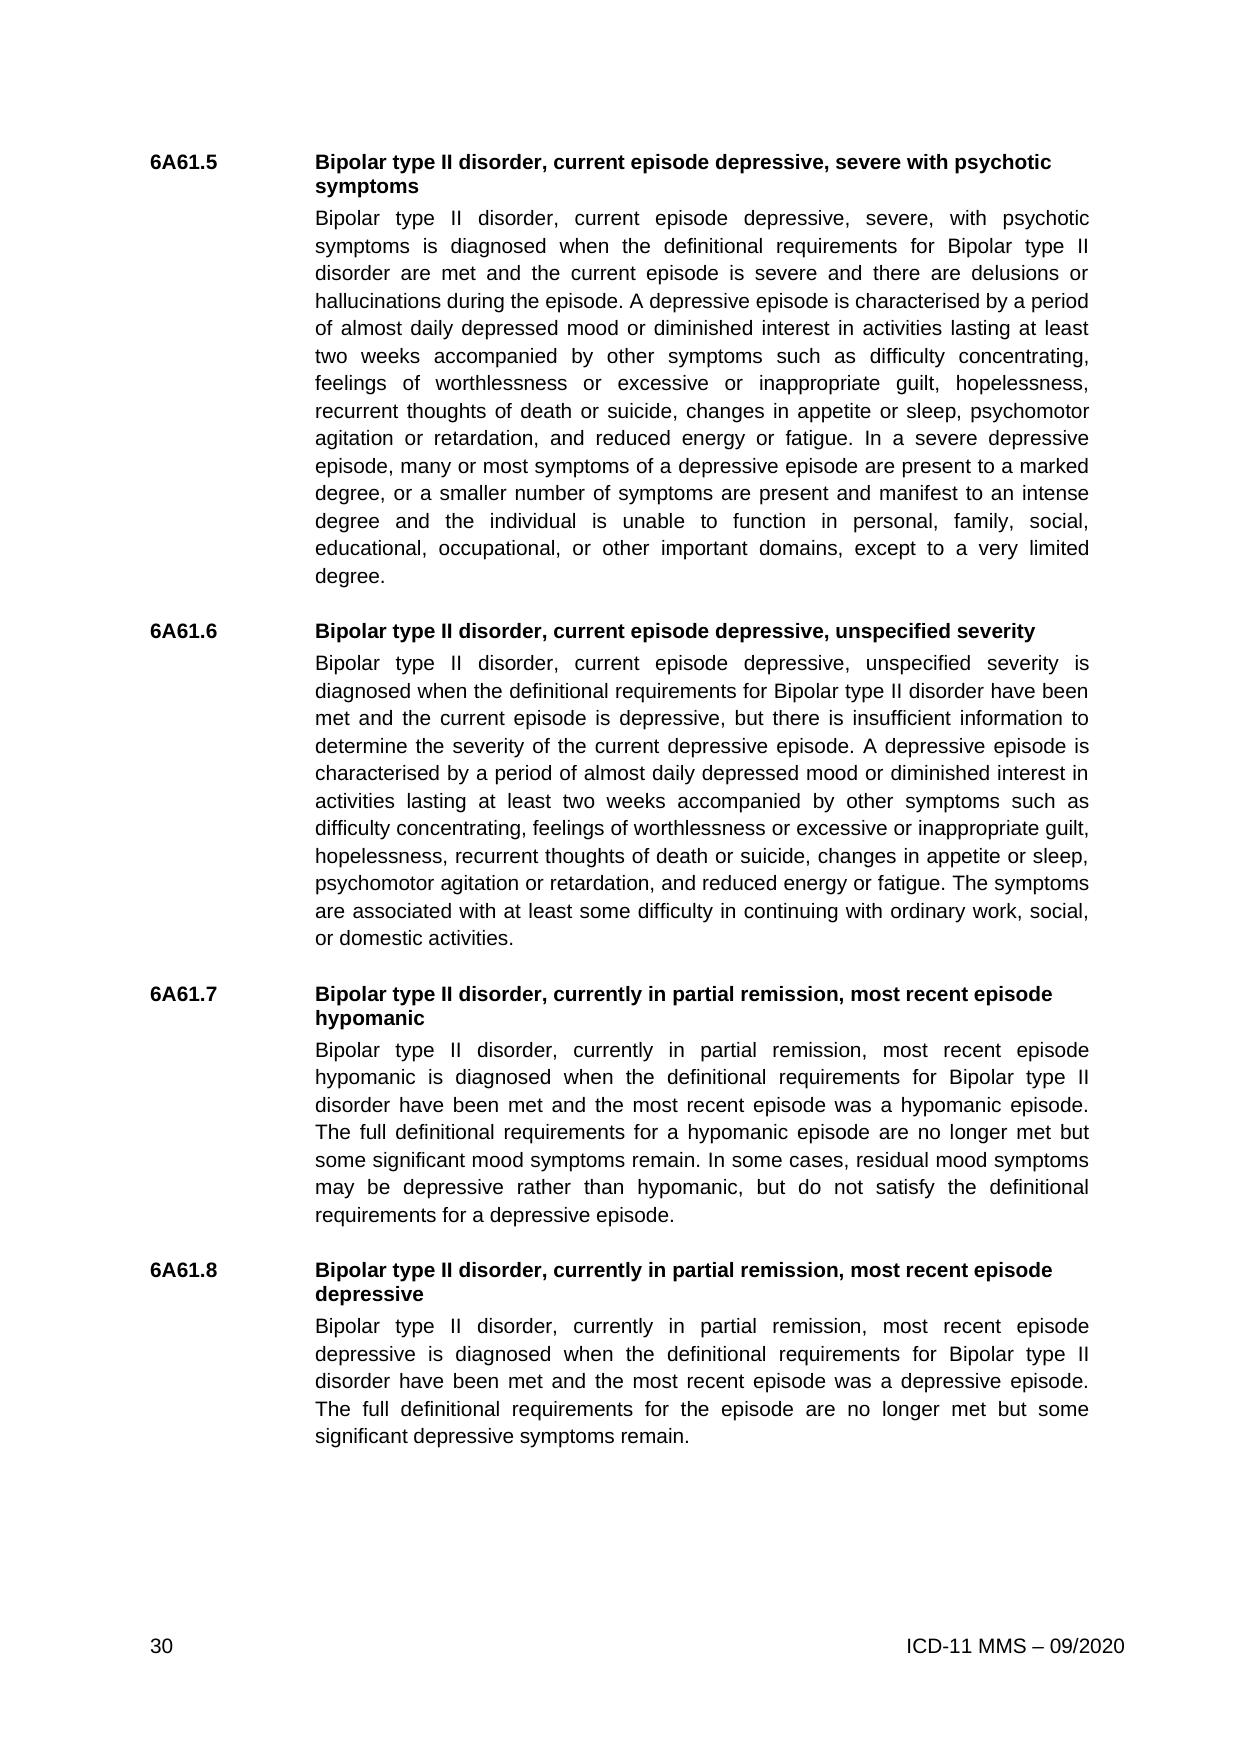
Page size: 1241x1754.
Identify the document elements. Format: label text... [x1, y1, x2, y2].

text Bipolar type II disorder, currently in partial remission, most recent episode hypomanic is diagnosed when the definitional requirements for Bipolar type II disorder have been met and the most recent episode was a hypomanic episode. The full definitional requirements for a hypomanic episode are no longer met but some significant mood symptoms remain. In some cases, residual mood symptoms may be depressive rather than hypomanic, but do not satisfy the definitional requirements for a depressive episode. [315, 1038, 1090, 1227]
title 6A61.7 Bipolar type II disorder, currently in partial remission, most recent episode hypomanic [150, 981, 1090, 1029]
text Bipolar type II disorder, current episode depressive, unspecified severity is diagnosed when the definitional requirements for Bipolar type II disorder have been met and the current episode is depressive, but there is insufficient information to determine the severity of the current depressive episode. A depressive episode is characterised by a period of almost daily depressed mood or diminished interest in activities lasting at least two weeks accompanied by other symptoms such as difficulty concentrating, feelings of worthlessness or excessive or inappropriate guilt, hopelessness, recurrent thoughts of death or suicide, changes in appetite or sleep, psychomotor agitation or retardation, and reduced energy or fatigue. The symptoms are associated with at least some difficulty in continuing with ordinary work, social, or domestic activities. [315, 651, 1090, 950]
text Bipolar type II disorder, currently in partial remission, most recent episode depressive is diagnosed when the definitional requirements for Bipolar type II disorder have been met and the most recent episode was a depressive episode. The full definitional requirements for the episode are no longer met but some significant depressive symptoms remain. [315, 1314, 1090, 1448]
title 6A61.8 Bipolar type II disorder, currently in partial remission, most recent episode depressive [150, 1258, 1090, 1306]
text Bipolar type II disorder, current episode depressive, severe, with psychotic symptoms is diagnosed when the definitional requirements for Bipolar type II disorder are met and the current episode is severe and there are delusions or hallucinations during the episode. A depressive episode is characterised by a period of almost daily depressed mood or diminished interest in activities lasting at least two weeks accompanied by other symptoms such as difficulty concentrating, feelings of worthlessness or excessive or inappropriate guilt, hopelessness, recurrent thoughts of death or suicide, changes in appetite or sleep, psychomotor agitation or retardation, and reduced energy or fatigue. In a severe depressive episode, many or most symptoms of a depressive episode are present to a marked degree, or a smaller number of symptoms are present and manifest to an intense degree and the individual is unable to function in personal, family, social, educational, occupational, or other important domains, except to a very limited degree. [315, 206, 1090, 588]
title 6A61.6 Bipolar type II disorder, current episode depressive, unspecified severity [150, 619, 1090, 643]
title 6A61.5 Bipolar type II disorder, current episode depressive, severe with psychotic symptoms [150, 150, 1090, 198]
